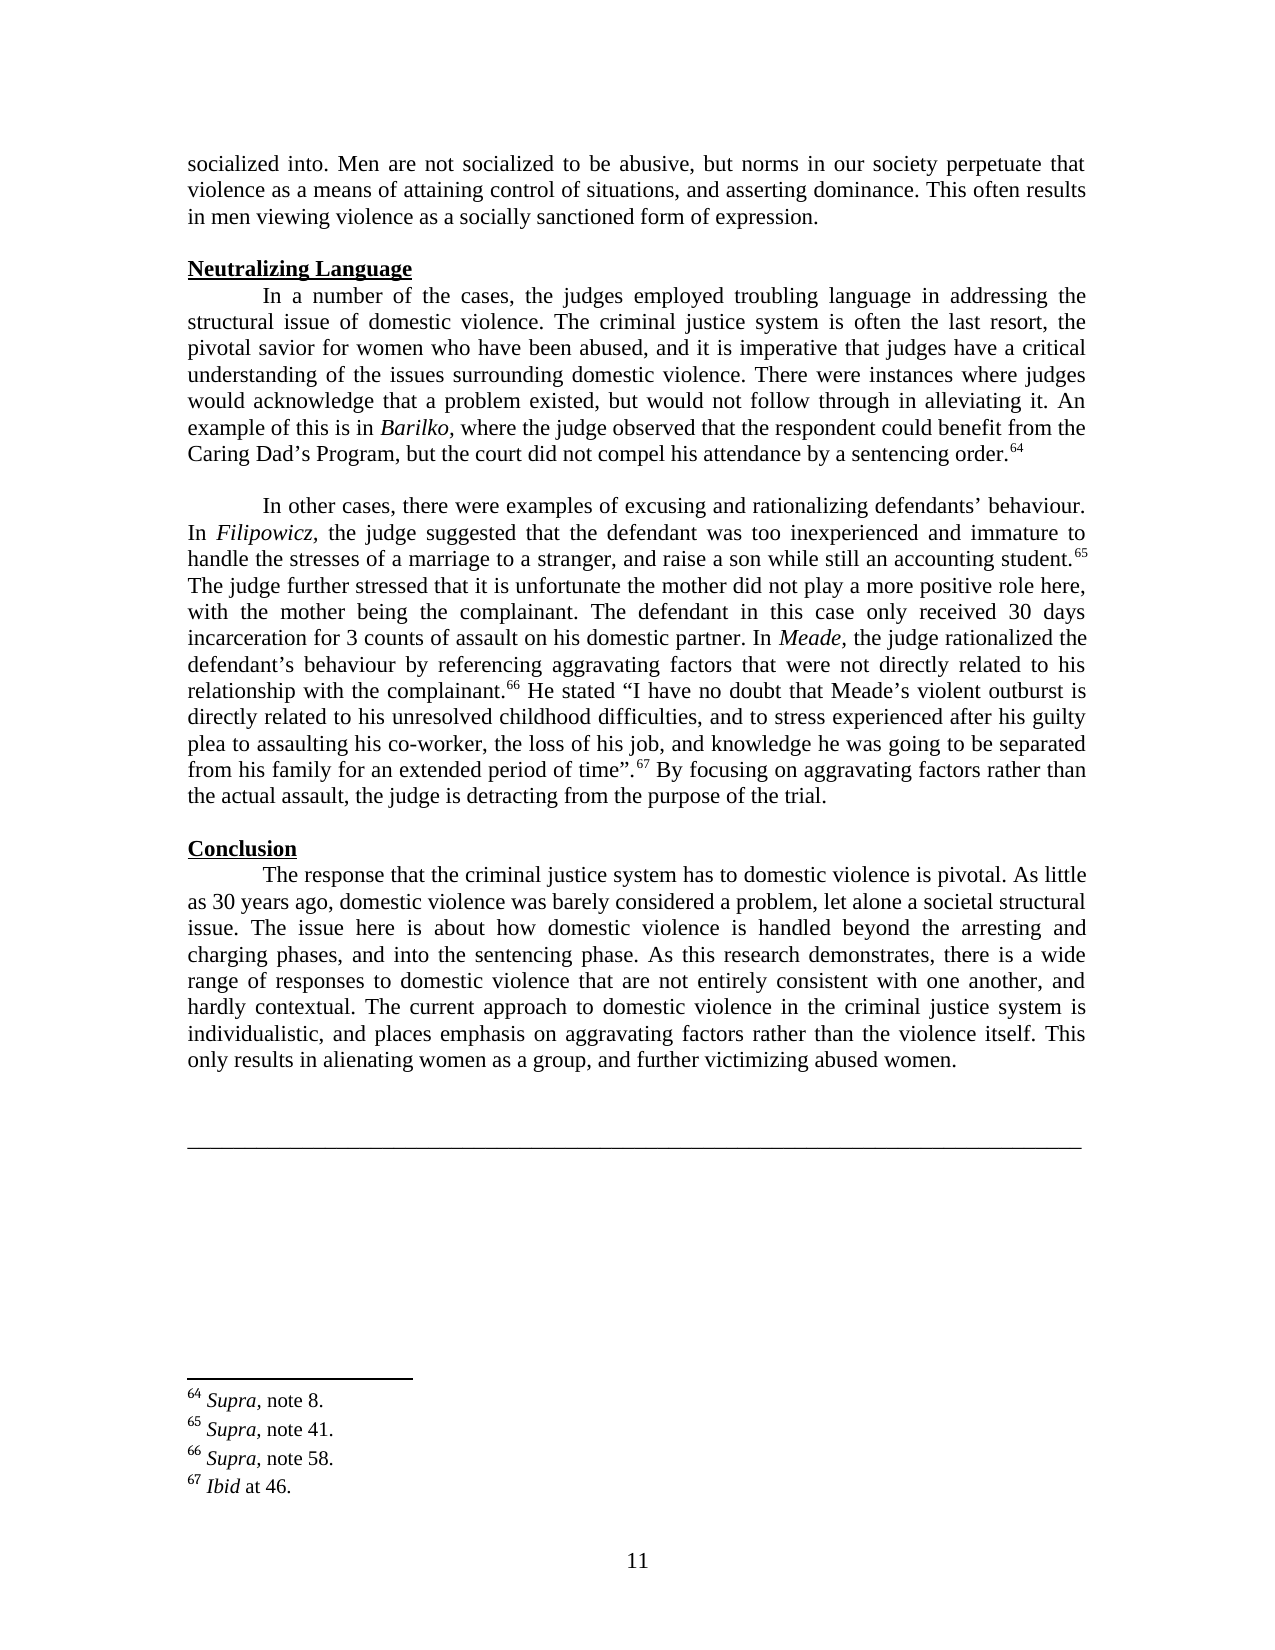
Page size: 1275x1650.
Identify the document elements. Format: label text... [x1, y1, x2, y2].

text In a number of the cases, the judges employed troubling language in addressing the structural issue of domestic violence. The criminal justice system is often the last resort, the pivotal savior for women who have been abused, and it is imperative that judges have a critical understanding of the issues surrounding domestic violence. There were instances where judges would acknowledge that a problem existed, but would not follow through in alleviating it. An example of this is in Barilko, where the judge observed that the respondent could benefit from the Caring Dad’s Program, but the court did not compel his attendance by a sentencing order. [187, 282, 1087, 466]
text ______________________________________________________________________________ [187, 1125, 1087, 1151]
text The response that the criminal justice system has to domestic violence is pivotal. As little as 30 years ago, domestic violence was barely considered a problem, let alone a societal structural issue. The issue here is about how domestic violence is handled beyond the arresting and charging phases, and into the sentencing phase. As this research demonstrates, there is a wide range of responses to domestic violence that are not entirely consistent with one another, and hardly contextual. The current approach to domestic violence in the criminal justice system is individualistic, and places emphasis on aggravating factors rather than the violence itself. This only results in alienating women as a group, and further victimizing abused women. [187, 862, 1087, 1072]
text In other cases, there were examples of excusing and rationalizing defendants’ behaviour. In Filipowicz, the judge suggested that the defendant was too inexperienced and immature to handle the stresses of a marriage to a stranger, and raise a son while still an accounting student. The judge further stressed that it is unfortunate the mother did not play a more positive role here, with the mother being the complainant. The defendant in this case only received 30 days incarceration for 3 counts of assault on his domestic partner. In Meade, the judge rationalized the defendant’s behaviour by referencing aggravating factors that were not directly related to his relationship with the complainant. He stated “I have no doubt that Meade’s violent outburst is directly related to his unresolved childhood difficulties, and to stress experienced after his guilty plea to assaulting his co-worker, the loss of his job, and knowledge he was going to be separated from his family for an extended period of time”. By focusing on aggravating factors rather than the actual assault, the judge is detracting from the purpose of the trial. [187, 493, 1087, 809]
text Interestingly, in a number of the cases examined, the defendants excused their behaviour by claiming their partner or former partner had engaged in an extra marital affair with another man. In Galaprete, the defendant received a 90-day intermittent sentence and 2 years probation, following his counsel’s assertion that his behaviour was impulsive upon discovering his wife’s affair. However in most of the cases where an affair was employed as a rationalization for the defendant’s behaviour, a longer sentence was imposed. The defendant in M.I. received a 12-month sentence for assault with a weapon. The fact that some of these cases were spawned by accusations of an affair speaks to the role of hyper-masculinity that men in our society are socialized into. Men are not socialized to be abusive, but norms in our society perpetuate that violence as a means of attaining control of situations, and asserting dominance. This often results in men viewing violence as a socially sanctioned form of expression. [187, 150, 1087, 229]
text Conclusion [187, 835, 1087, 862]
text Neutralizing Language [187, 255, 1087, 282]
